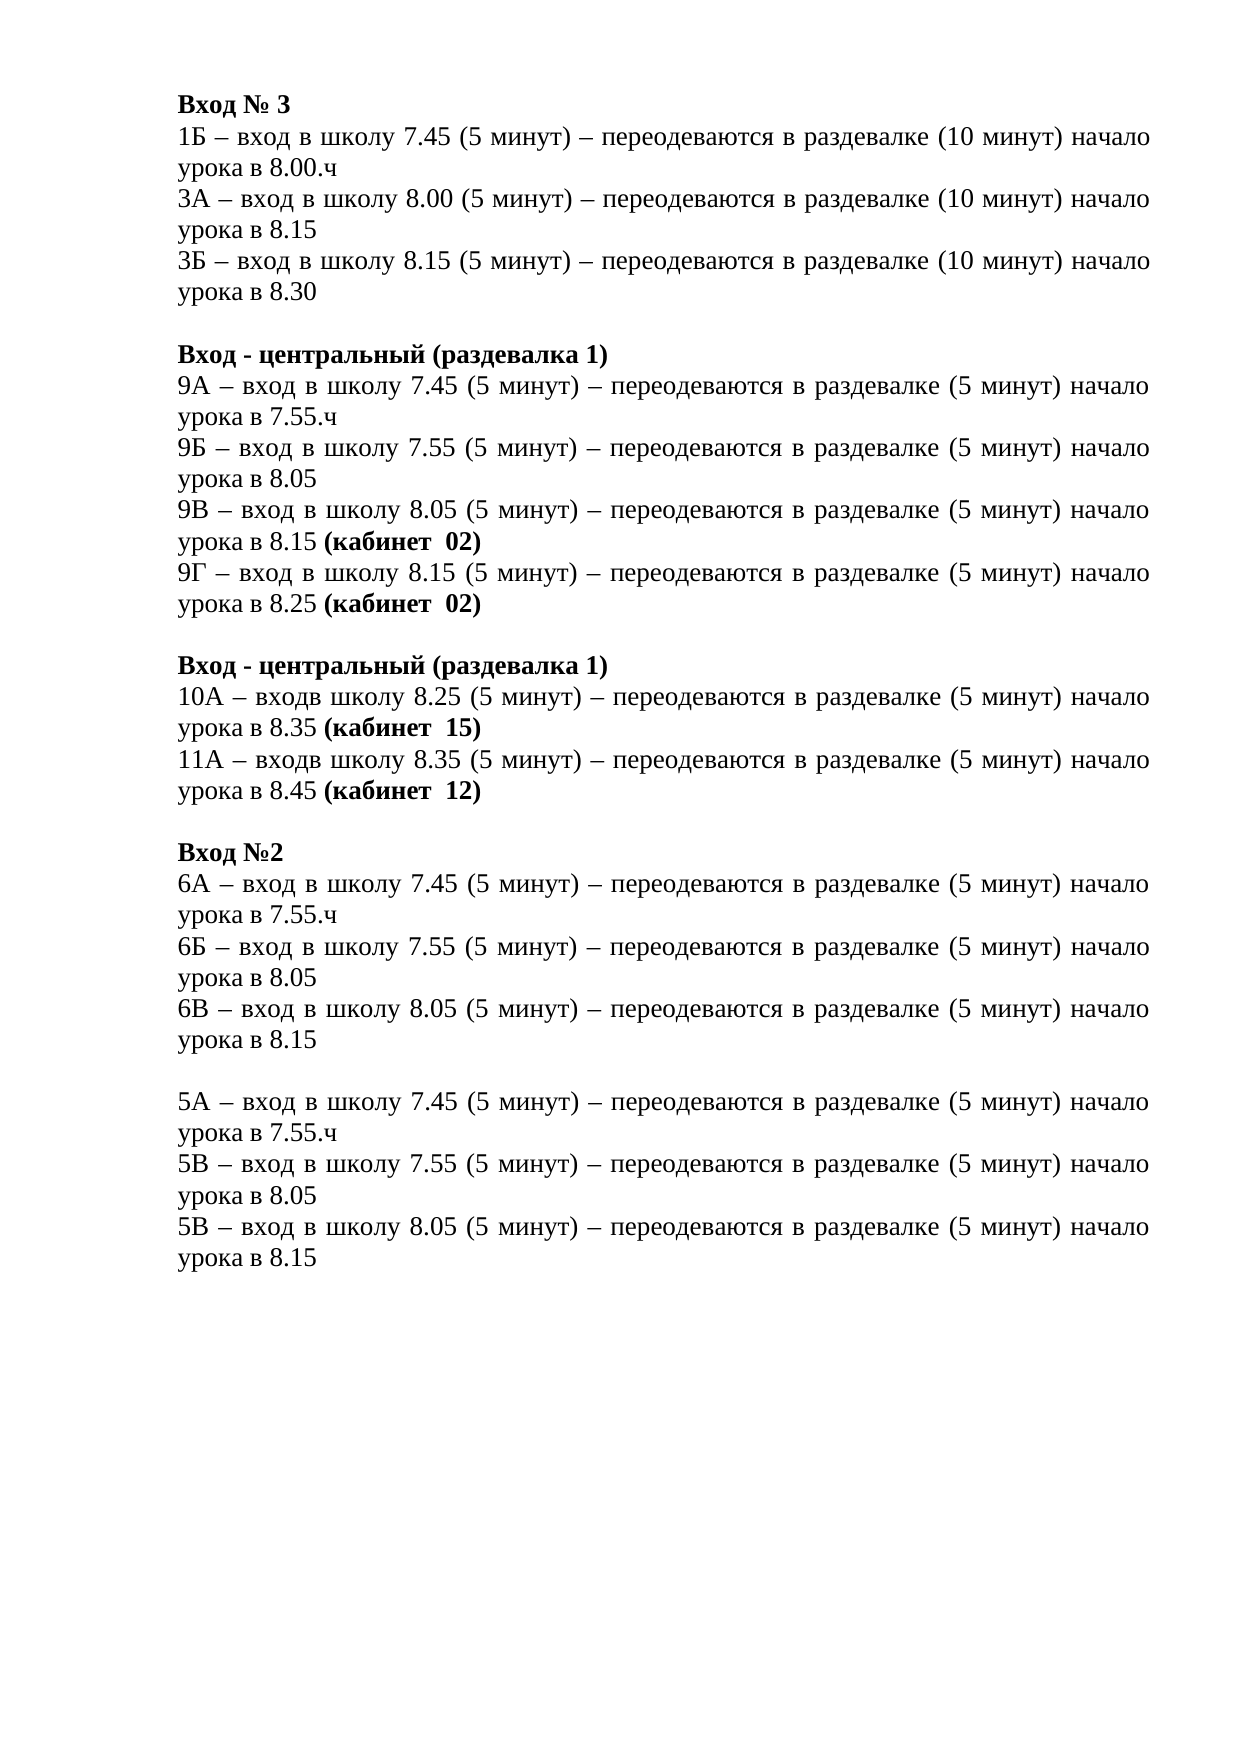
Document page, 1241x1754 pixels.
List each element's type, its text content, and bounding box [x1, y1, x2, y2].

text Вход - центральный (раздевалка 1) [177, 649, 1152, 680]
text 10А – входв школу 8.25 (5 минут) – переодеваются в раздевалке (5 минут) начало урока в 8.35 (кабинет 15) [177, 680, 1152, 743]
text 3Б – вход в школу 8.15 (5 минут) – переодеваются в раздевалке (10 минут) начало урока в 8.30 [177, 244, 1152, 307]
text Вход №2 [177, 836, 1152, 867]
text 5В – вход в школу 8.05 (5 минут) – переодеваются в раздевалке (5 минут) начало урока в 8.15 [177, 1210, 1152, 1272]
text 3А – вход в школу 8.00 (5 минут) – переодеваются в раздевалке (10 минут) начало урока в 8.15 [177, 182, 1152, 244]
text 9Г – вход в школу 8.15 (5 минут) – переодеваются в раздевалке (5 минут) начало урока в 8.25 (кабинет 02) [177, 556, 1152, 618]
text Вход - центральный (раздевалка 1) [177, 338, 1152, 369]
text 9А – вход в школу 7.45 (5 минут) – переодеваются в раздевалке (5 минут) начало урока в 7.55.ч [177, 369, 1152, 431]
text 5А – вход в школу 7.45 (5 минут) – переодеваются в раздевалке (5 минут) начало урока в 7.55.ч [177, 1085, 1152, 1148]
text 5В – вход в школу 7.55 (5 минут) – переодеваются в раздевалке (5 минут) начало урока в 8.05 [177, 1148, 1152, 1210]
text 9Б – вход в школу 7.55 (5 минут) – переодеваются в раздевалке (5 минут) начало урока в 8.05 [177, 431, 1152, 493]
text 6Б – вход в школу 7.55 (5 минут) – переодеваются в раздевалке (5 минут) начало урока в 8.05 [177, 929, 1152, 992]
text 9В – вход в школу 8.05 (5 минут) – переодеваются в раздевалке (5 минут) начало урока в 8.15 (кабинет 02) [177, 493, 1152, 556]
text Вход № 3 [177, 89, 1152, 120]
text 11А – входв школу 8.35 (5 минут) – переодеваются в раздевалке (5 минут) начало урока в 8.45 (кабинет 12) [177, 743, 1152, 805]
text 6А – вход в школу 7.45 (5 минут) – переодеваются в раздевалке (5 минут) начало урока в 7.55.ч [177, 867, 1152, 929]
text 1Б – вход в школу 7.45 (5 минут) – переодеваются в раздевалке (10 минут) начало урока в 8.00.ч [177, 120, 1152, 182]
text 6В – вход в школу 8.05 (5 минут) – переодеваются в раздевалке (5 минут) начало урока в 8.15 [177, 992, 1152, 1054]
